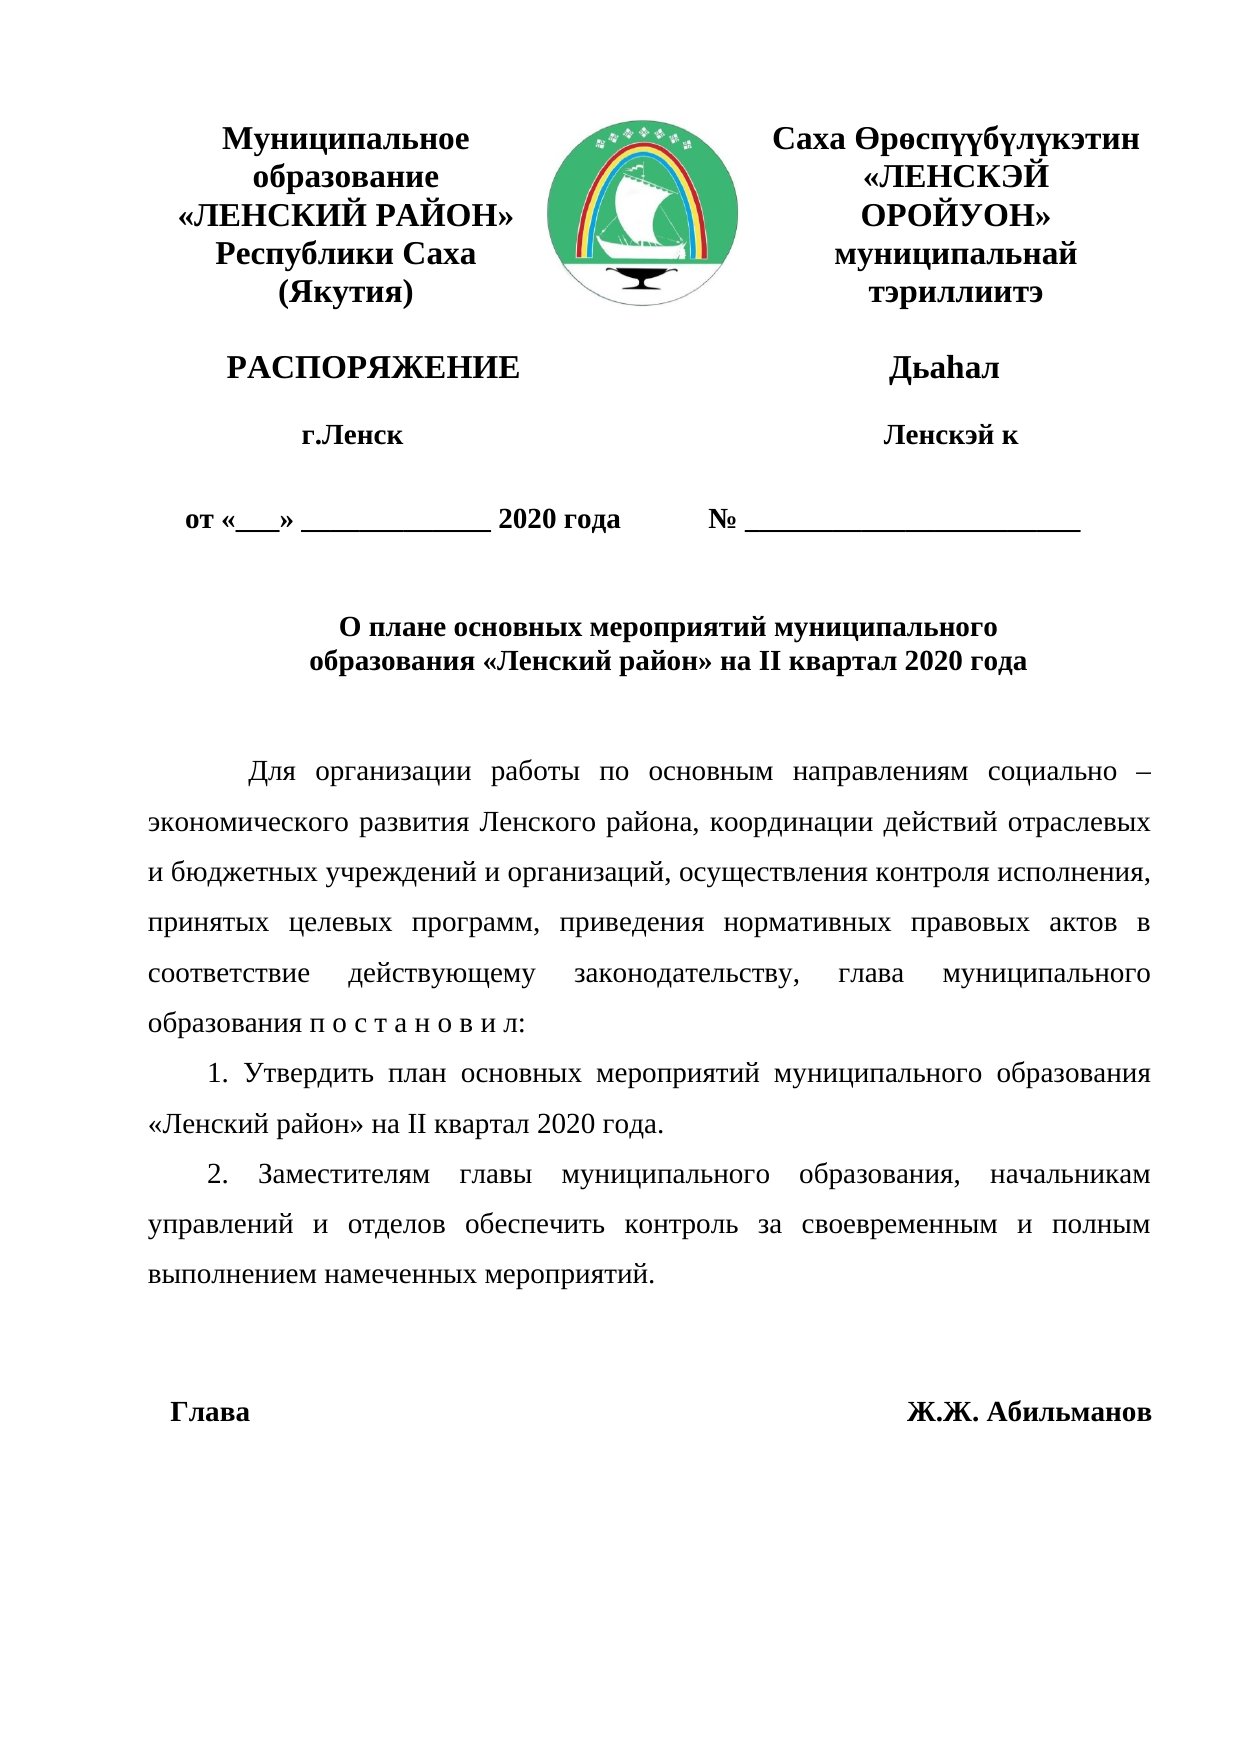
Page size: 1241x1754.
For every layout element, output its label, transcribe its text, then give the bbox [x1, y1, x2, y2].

table_cell Дьаhал [661, 347, 1192, 417]
table_header Ж.Ж. Абильманов [720, 1394, 1163, 1428]
text Для организации работы по основным направлениям социально – экономического развития Ленского района, координации действий отраслевых и бюджетных учреждений и организаций, осуществления контроля исполнения, принятых целевых программ, приведения нормативных правовых актов в соответствие действующему законодательству, глава муниципального образования п о с т а н о в и л: [148, 753, 1152, 1039]
text 1. Утвердить план основных мероприятий муниципального образования «Ленский район» на II квартал 2020 года. [148, 1055, 1152, 1139]
table_cell от «___» _____________ 2020 года № _______________________ [174, 468, 1192, 559]
table_header Глава [159, 1394, 720, 1428]
table_header Саха Өрөспүүбүлүкэтин «ЛЕНСКЭЙ ОРОЙУОН» муниципальнай тэриллиитэ [756, 118, 1155, 347]
table_cell Ленскэй к [661, 417, 1192, 468]
text 2. Заместителям главы муниципального образования, начальникам управлений и отделов обеспечить контроль за своевременным и полным выполнением намеченных мероприятий. [148, 1156, 1152, 1290]
table_header О плане основных мероприятий муниципального образования «Ленский район» на II квартал 2020 года [159, 609, 1178, 676]
table_cell г.Ленск [174, 417, 661, 468]
table_header [529, 118, 756, 347]
picture [546, 118, 740, 307]
table_cell РАСПОРЯЖЕНИЕ [174, 347, 661, 417]
table_header Муниципальное образование «ЛЕНСКИЙ РАЙОН» Республики Саха (Якутия) [163, 118, 529, 347]
